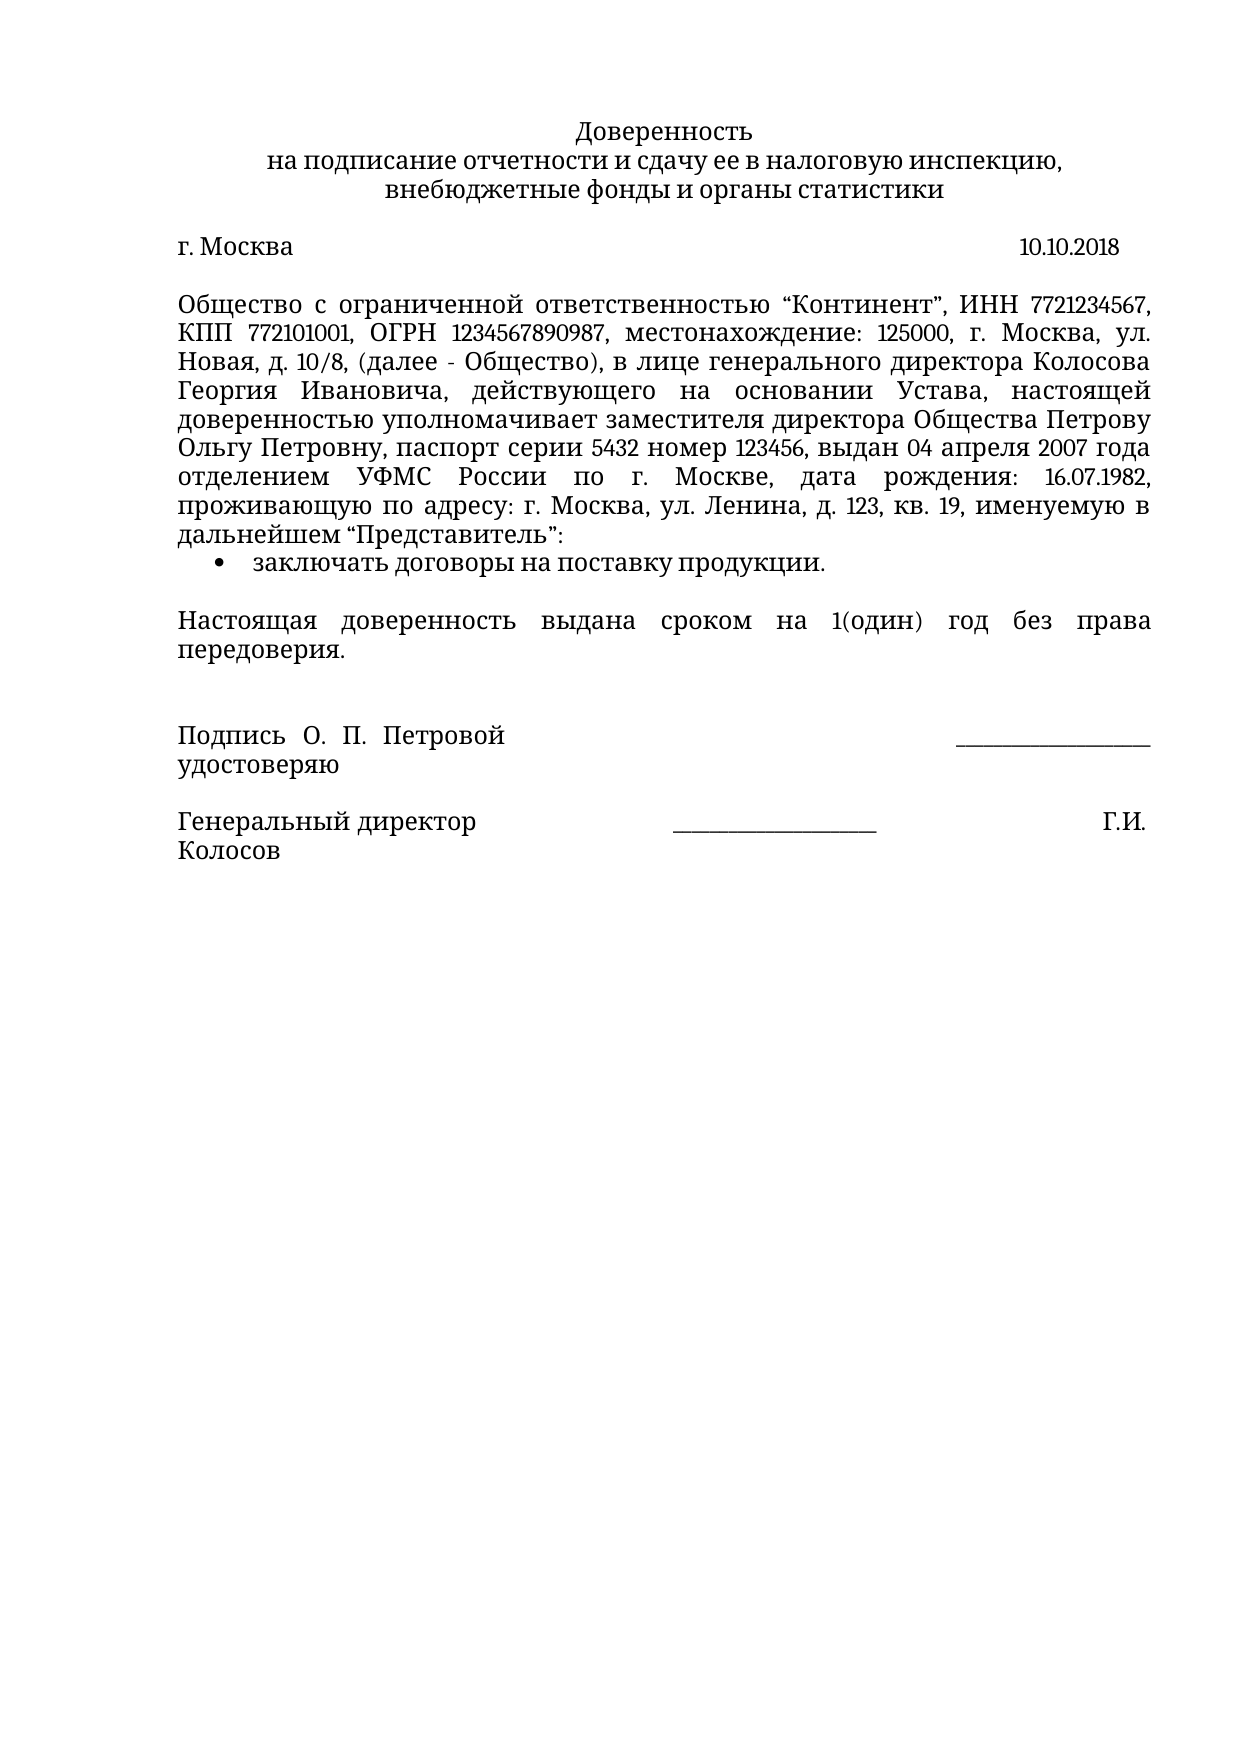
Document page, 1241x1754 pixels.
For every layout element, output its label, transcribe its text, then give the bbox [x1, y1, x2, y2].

text Настоящая доверенность выдана сроком на 1(один) год без права передоверия. [177, 607, 1152, 664]
text Доверенность [177, 118, 1152, 147]
text на подписание отчетности и сдачу ее в налоговую инспекцию, [177, 147, 1152, 176]
text внебюджетные фонды и органы статистики [177, 176, 1152, 204]
text г. Москва 10.10.2018 [177, 233, 1152, 262]
text Генеральный директор ______________________ Г.И. Колосов [177, 808, 1152, 866]
list заключать договоры на поставку продукции. [215, 549, 1152, 578]
text Общество с ограниченной ответственностью “Континент”, ИНН 7721234567, КПП 772101001, ОГРН 1234567890987, местонахождение: 125000, г. Москва, ул. Новая, д. 10/8, (далее - Общество), в лице генерального директора Колосова Георгия Ивановича, действующего на основании Устава, настоящей доверенностью уполномачивает заместителя директора Общества Петрову Ольгу Петровну, паспорт серии 5432 номер 123456, выдан 04 апреля 2007 года отделением УФМС России по г. Москве, дата рождения: 16.07.1982, проживающую по адресу: г. Москва, ул. Ленина, д. 123, кв. 19, именуемую в дальнейшем “Представитель”: [177, 291, 1152, 549]
text Подпись О. П. Петровой _____________________ удостоверяю [177, 722, 1152, 779]
